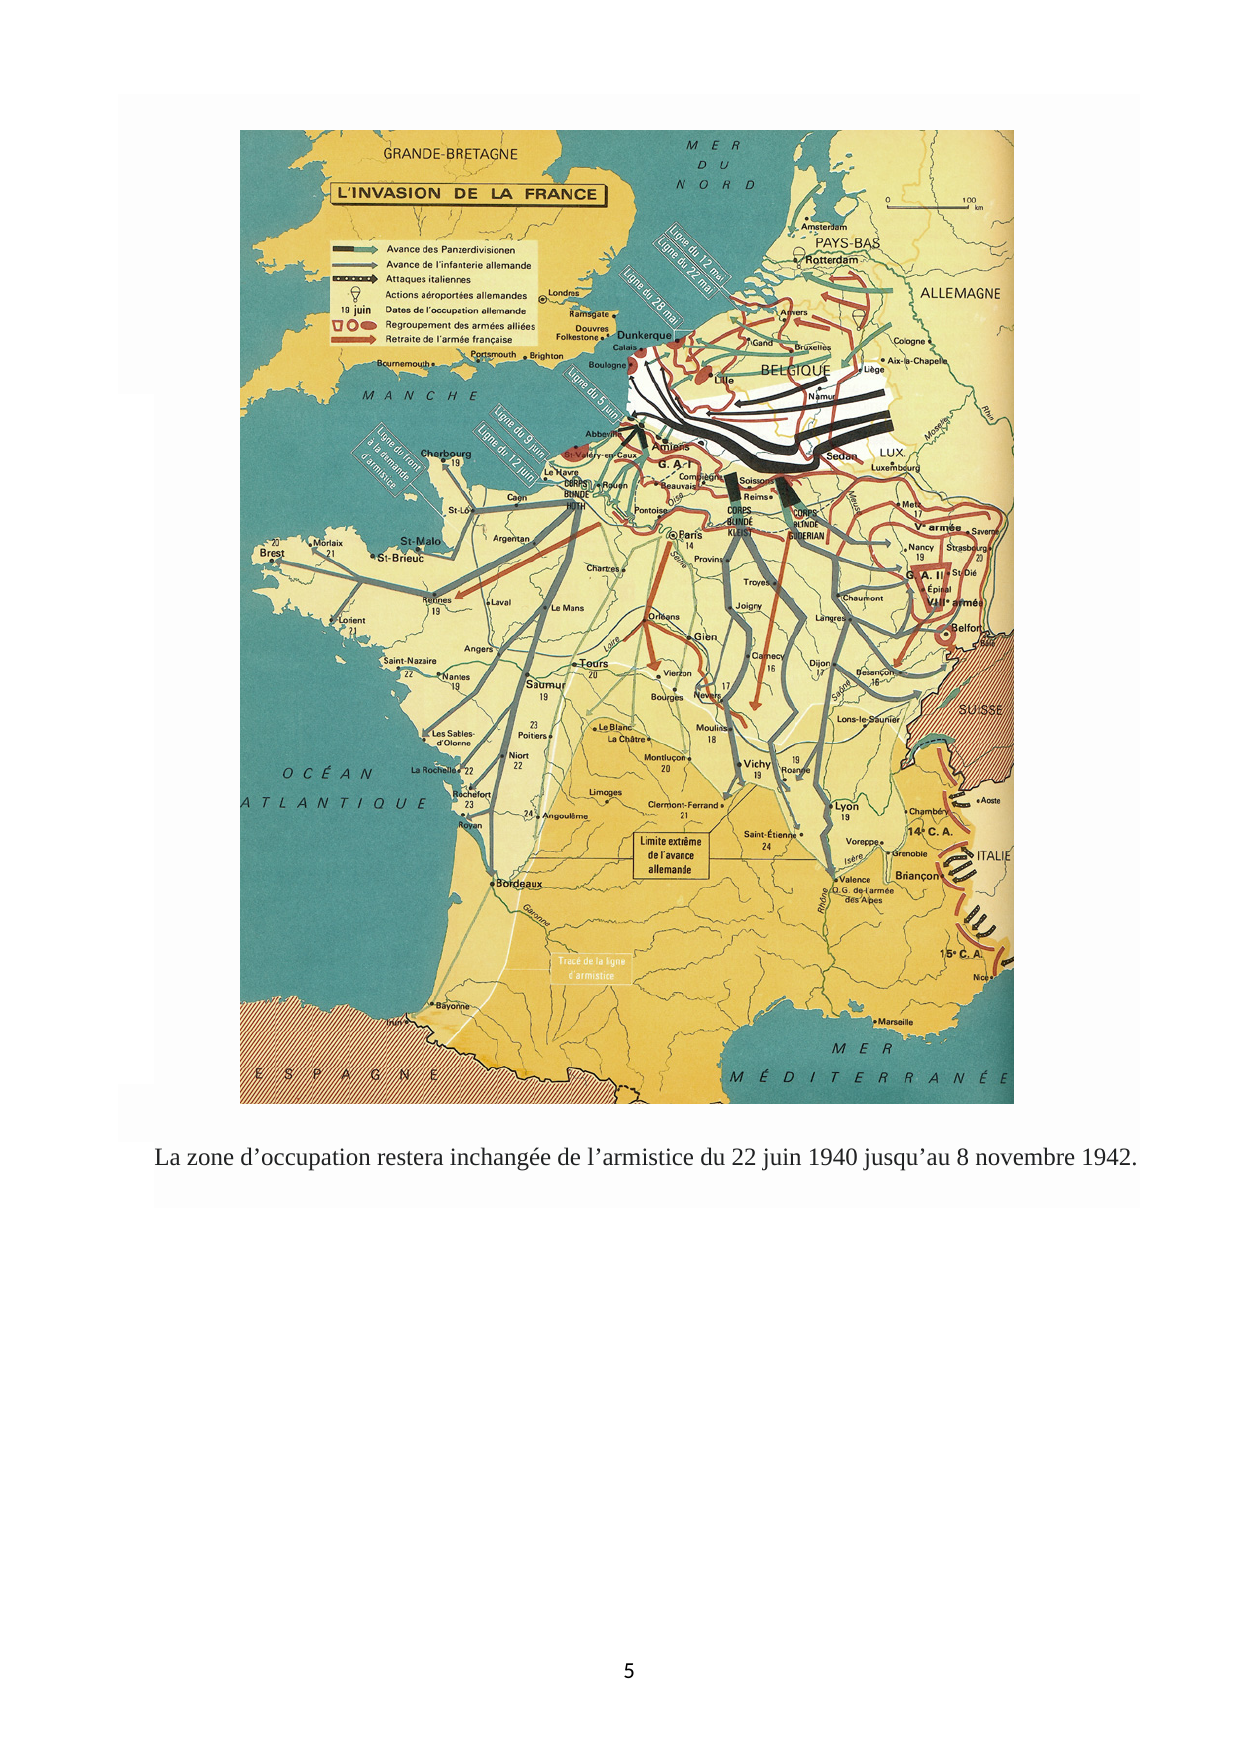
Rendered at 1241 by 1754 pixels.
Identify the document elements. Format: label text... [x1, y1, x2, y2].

picture [238, 130, 1014, 1103]
text La zone d’occupation restera inchangée de l’armistice du 22 juin 1940 jusqu’au 8 novembre 1942. [154, 1142, 1140, 1171]
